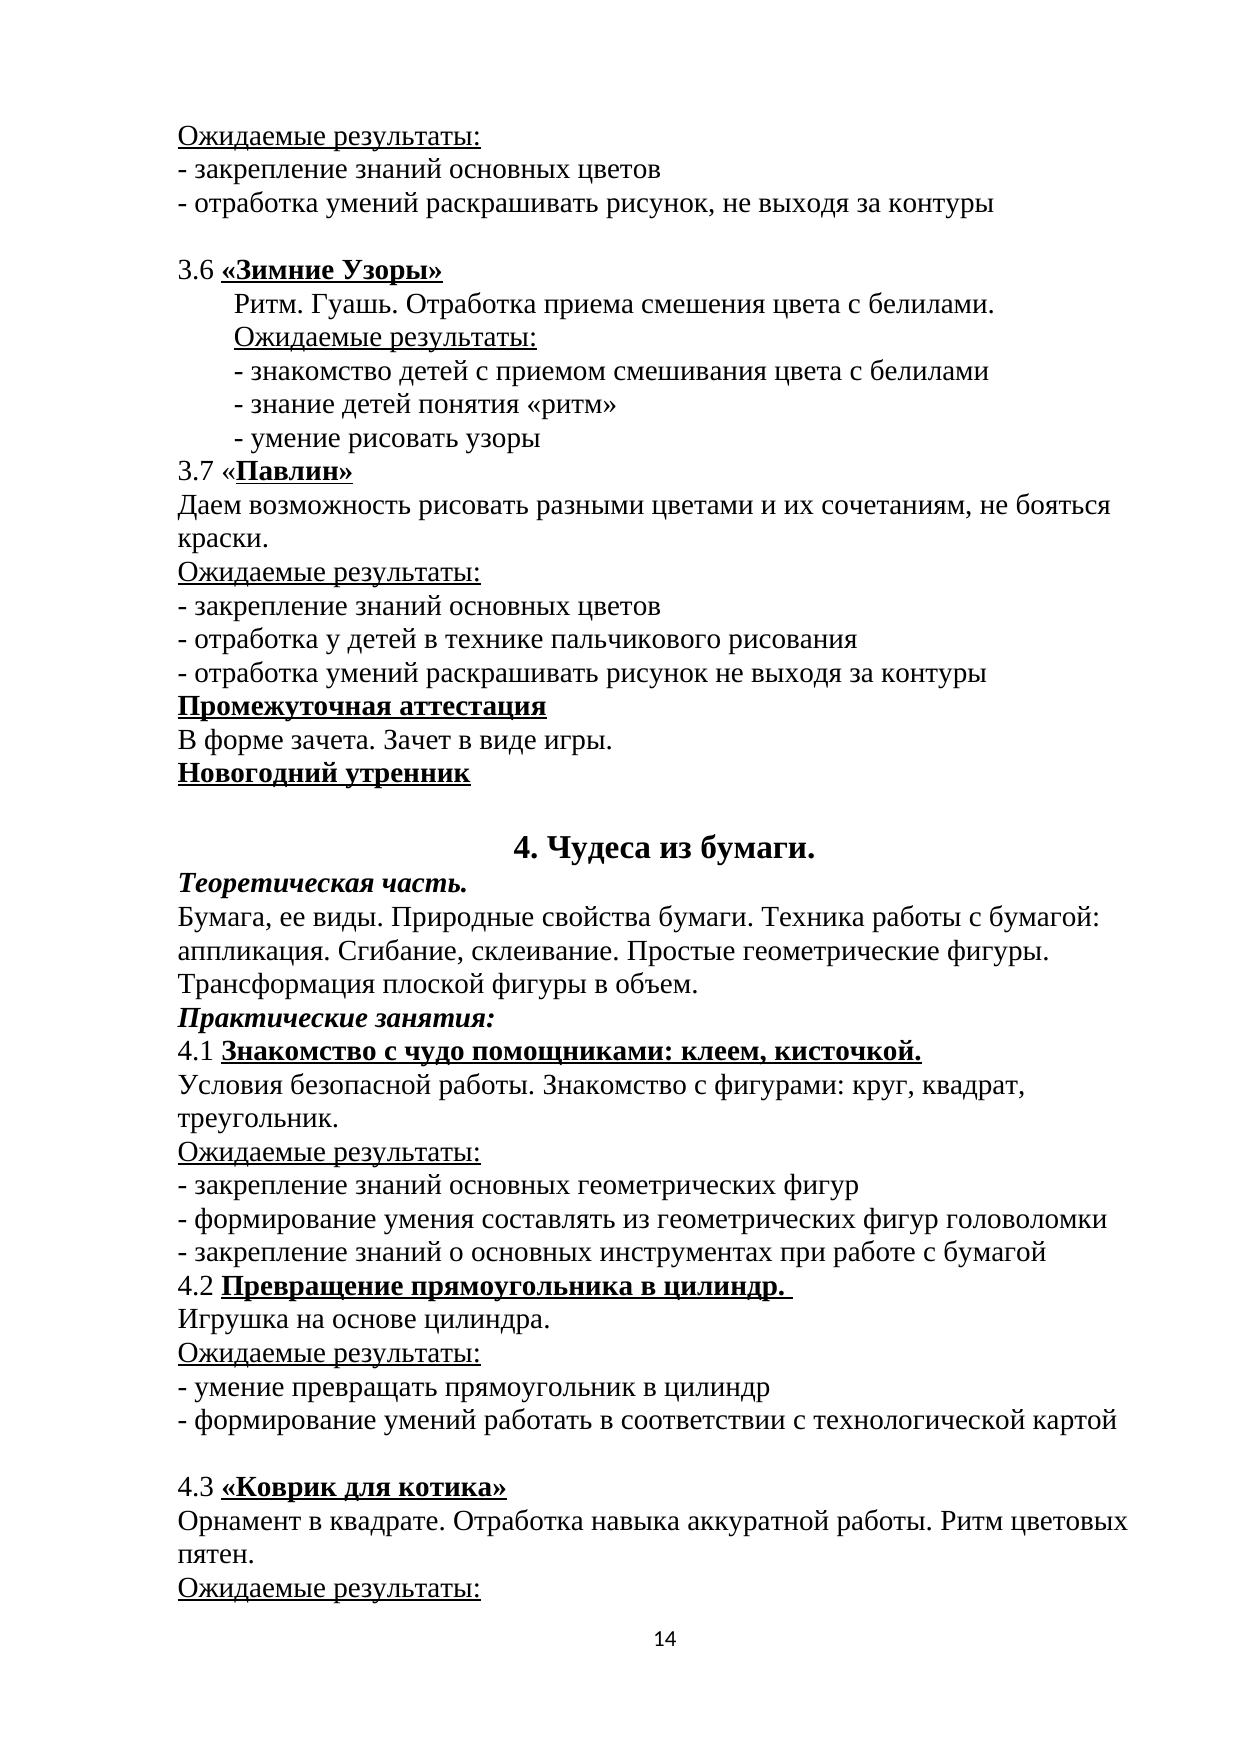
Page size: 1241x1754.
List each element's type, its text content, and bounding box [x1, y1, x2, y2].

text - формирование умения составлять из геометрических фигур головоломки [177, 1201, 1152, 1234]
text - закрепление знаний о основных инструментах при работе с бумагой [177, 1234, 1152, 1268]
text - отработка умений раскрашивать рисунок, не выходя за контуры [177, 185, 1152, 219]
text Ожидаемые результаты: [177, 554, 1152, 588]
text Ожидаемые результаты: [177, 118, 1152, 152]
text Ожидаемые результаты: [233, 319, 1152, 353]
text Бумага, ее виды. Природные свойства бумаги. Техника работы с бумагой: аппликация. Сгибание, склеивание. Простые геометрические фигуры. Трансформация плоской фигуры в объем. [177, 899, 1152, 1000]
text Новогодний утренник [177, 755, 1152, 789]
text Ожидаемые результаты: [177, 1134, 1152, 1167]
text 3.7 «Павлин» [177, 453, 1152, 487]
text 4.2 Превращение прямоугольника в цилиндр. [177, 1268, 1152, 1302]
text Ритм. Гуашь. Отработка приема смешения цвета с белилами. [233, 286, 1152, 319]
text - отработка у детей в технике пальчикового рисования [177, 621, 1152, 655]
text - закрепление знаний основных цветов [177, 152, 1152, 185]
text Орнамент в квадрате. Отработка навыка аккуратной работы. Ритм цветовых пятен. [177, 1503, 1152, 1570]
text - знакомство детей с приемом смешивания цвета с белилами [233, 353, 1152, 386]
text 4. Чудеса из бумаги. [177, 827, 1152, 866]
text Ожидаемые результаты: [177, 1335, 1152, 1369]
text В форме зачета. Зачет в виде игры. [177, 722, 1152, 755]
text - знание детей понятия «ритм» [233, 386, 1152, 420]
text Ожидаемые результаты: [177, 1570, 1152, 1603]
text Условия безопасной работы. Знакомство с фигурами: круг, квадрат, треугольник. [177, 1067, 1152, 1134]
text Даем возможность рисовать разными цветами и их сочетаниям, не бояться краски. [177, 487, 1152, 554]
text - умение рисовать узоры [233, 420, 1152, 453]
text Игрушка на основе цилиндра. [177, 1302, 1152, 1335]
text Практические занятия: [177, 1000, 1152, 1033]
text Теоретическая часть. [177, 866, 1152, 899]
text - закрепление знаний основных цветов [177, 588, 1152, 621]
text - умение превращать прямоугольник в цилиндр [177, 1369, 1152, 1402]
text 4.3 «Коврик для котика» [177, 1469, 1152, 1503]
text 3.6 «Зимние Узоры» [177, 252, 1152, 286]
text 4.1 Знакомство с чудо помощниками: клеем, кисточкой. [177, 1033, 1152, 1067]
text - отработка умений раскрашивать рисунок не выходя за контуры Промежуточная аттестация [177, 655, 1152, 722]
text - формирование умений работать в соответствии с технологической картой [177, 1402, 1152, 1436]
text - закрепление знаний основных геометрических фигур [177, 1167, 1152, 1201]
